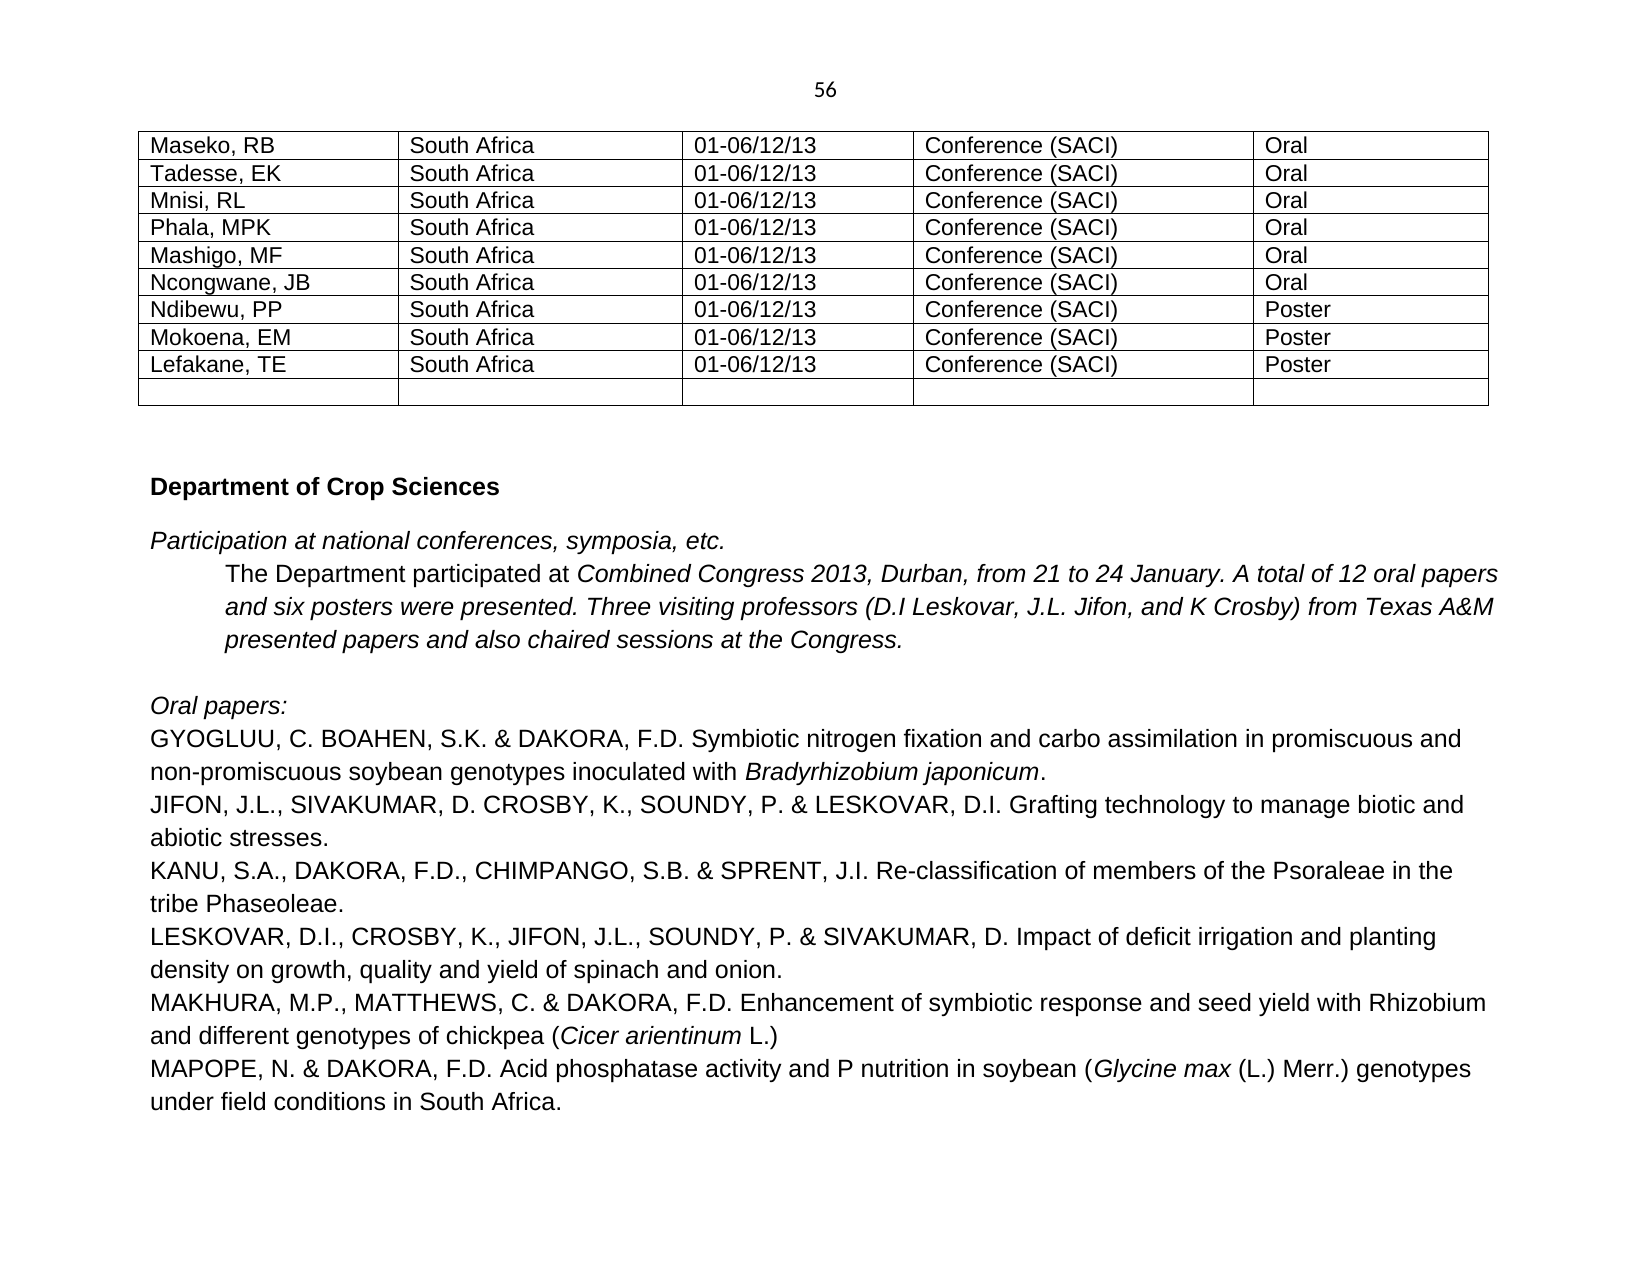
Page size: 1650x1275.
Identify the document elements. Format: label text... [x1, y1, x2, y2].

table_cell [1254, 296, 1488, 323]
text KANU, S.A., DAKORA, F.D., CHIMPANGO, S.B. & SPRENT, J.I. Re-classification of members of the Psoraleae in the tribe Phaseoleae. [150, 856, 1500, 918]
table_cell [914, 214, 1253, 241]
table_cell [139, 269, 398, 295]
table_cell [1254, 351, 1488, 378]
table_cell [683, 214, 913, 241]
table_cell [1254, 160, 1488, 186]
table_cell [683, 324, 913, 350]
text Participation at national conferences, symposia, etc. [150, 526, 1500, 555]
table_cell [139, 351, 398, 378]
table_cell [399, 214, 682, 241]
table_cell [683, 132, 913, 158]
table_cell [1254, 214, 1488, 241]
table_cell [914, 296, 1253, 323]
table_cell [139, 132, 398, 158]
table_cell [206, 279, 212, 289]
text MAKHURA, M.P., MATTHEWS, C. & DAKORA, F.D. Enhancement of symbiotic response and seed yield with Rhizobium and different genotypes of chickpea (Cicer arientinum L.) [150, 988, 1500, 1050]
text GYOGLUU, C. BOAHEN, S.K. & DAKORA, F.D. Symbiotic nitrogen fixation and carbo assimilation in promiscuous and non-promiscuous soybean genotypes inoculated with Bradyrhizobium japonicum. [150, 724, 1500, 786]
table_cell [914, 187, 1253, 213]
text Oral papers: [150, 691, 1500, 720]
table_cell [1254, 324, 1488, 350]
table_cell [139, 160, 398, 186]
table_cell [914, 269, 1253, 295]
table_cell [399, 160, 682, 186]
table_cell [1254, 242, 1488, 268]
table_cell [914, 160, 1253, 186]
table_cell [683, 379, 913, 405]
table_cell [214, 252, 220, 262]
text The Department participated at Combined Congress 2013, Durban, from 21 to 24 January. A total of 12 oral papers and six posters were presented. Three visiting professors (D.I Leskovar, J.L. Jifon, and K Crosby) from Texas A&M presented papers and also chaired sessions at the Congress. [225, 559, 1500, 654]
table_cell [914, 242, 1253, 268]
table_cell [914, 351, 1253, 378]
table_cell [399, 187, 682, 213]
text LESKOVAR, D.I., CROSBY, K., JIFON, J.L., SOUNDY, P. & SIVAKUMAR, D. Impact of deficit irrigation and planting density on growth, quality and yield of spinach and onion. [150, 922, 1500, 984]
list Department of Crop Sciences [150, 472, 1500, 501]
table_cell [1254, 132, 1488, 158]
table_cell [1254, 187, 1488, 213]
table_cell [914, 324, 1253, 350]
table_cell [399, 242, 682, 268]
text JIFON, J.L., SIVAKUMAR, D. CROSBY, K., SOUNDY, P. & LESKOVAR, D.I. Grafting technology to manage biotic and abiotic stresses. [150, 790, 1500, 852]
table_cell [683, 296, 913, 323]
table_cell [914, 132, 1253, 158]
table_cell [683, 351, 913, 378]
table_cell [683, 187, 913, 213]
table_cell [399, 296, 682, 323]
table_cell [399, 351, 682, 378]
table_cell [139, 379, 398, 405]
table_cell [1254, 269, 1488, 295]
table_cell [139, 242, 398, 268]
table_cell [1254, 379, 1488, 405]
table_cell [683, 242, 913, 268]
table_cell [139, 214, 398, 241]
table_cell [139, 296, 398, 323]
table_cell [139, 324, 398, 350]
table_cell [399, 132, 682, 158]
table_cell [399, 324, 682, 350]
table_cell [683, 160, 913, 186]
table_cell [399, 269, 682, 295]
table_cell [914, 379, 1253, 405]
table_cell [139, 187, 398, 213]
text MAPOPE, N. & DAKORA, F.D. Acid phosphatase activity and P nutrition in soybean (Glycine max (L.) Merr.) genotypes under field conditions in South Africa. [150, 1054, 1500, 1116]
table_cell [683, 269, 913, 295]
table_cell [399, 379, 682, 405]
